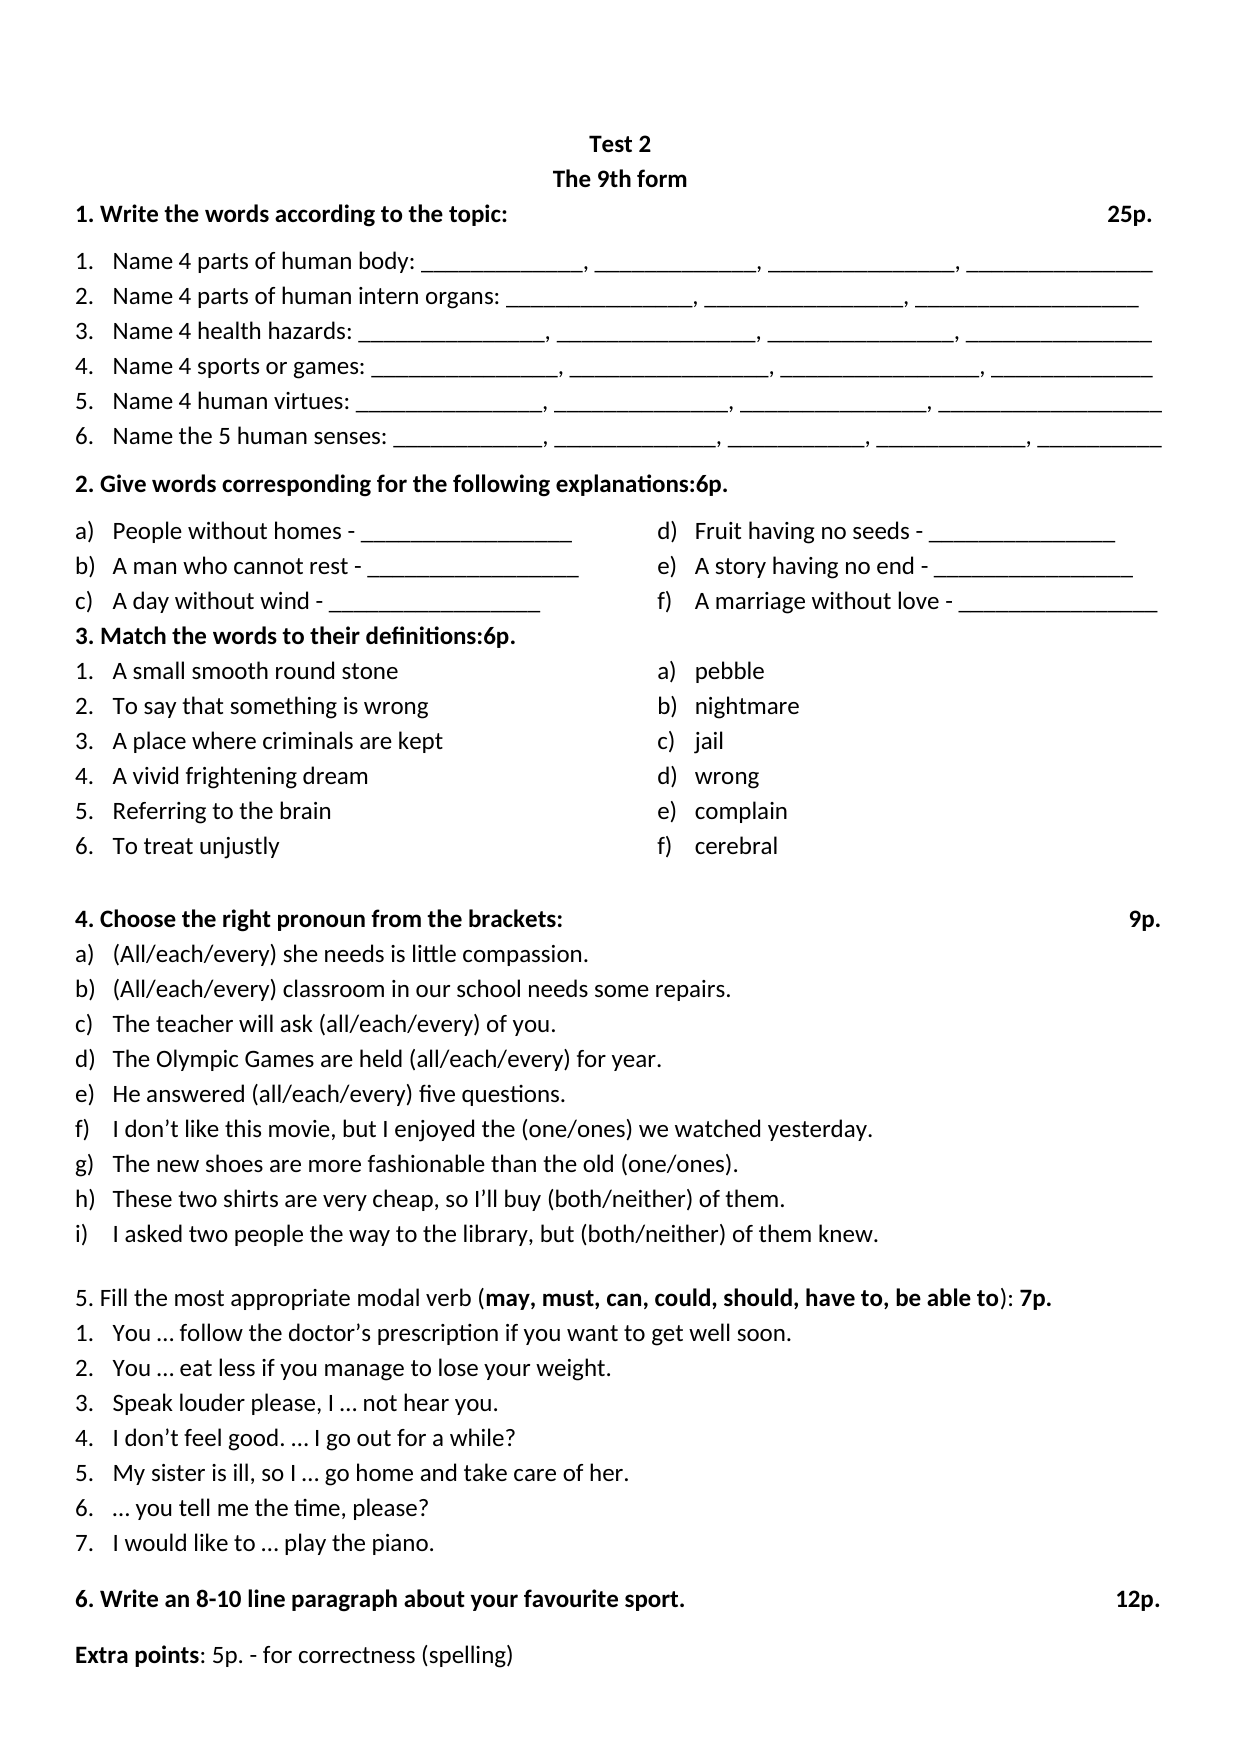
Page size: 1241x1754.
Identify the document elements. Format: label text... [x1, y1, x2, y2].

list The Olympic Games are held (all/each/every) for year. [75, 1043, 1165, 1073]
text Test 2 [75, 128, 1165, 158]
list cerebral [657, 831, 1165, 861]
list Name 4 parts of human body: _____________, _____________, _______________, _______________ [75, 246, 1165, 276]
list (All/each/every) she needs is little compassion. [75, 938, 1165, 968]
list Name 4 health hazards: _______________, ________________, _______________, _______________ [75, 316, 1165, 346]
list wrong [657, 761, 1165, 791]
list You … eat less if you manage to lose your weight. [75, 1352, 1165, 1383]
list I don’t like this movie, but I enjoyed the (one/ones) we watched yesterday. [75, 1113, 1165, 1143]
list Fruit having no seeds - _______________ [657, 516, 1165, 546]
list Name 4 human virtues: _______________, ______________, _______________, __________________ [75, 386, 1165, 416]
list A day without wind - _________________ [75, 586, 583, 616]
list You … follow the doctor’s prescription if you want to get well soon. [75, 1317, 1165, 1348]
list I would like to … play the piano. [75, 1527, 1165, 1558]
text 4. Choose the right pronoun from the brackets: 9p. [75, 903, 1165, 933]
list jail [657, 726, 1165, 756]
list nightmare [657, 691, 1165, 721]
list These two shirts are very cheap, so I’ll buy (both/neither) of them. [75, 1183, 1165, 1213]
list (All/each/every) classroom in our school needs some repairs. [75, 973, 1165, 1003]
list People without homes - _________________ [75, 516, 583, 546]
list Name 4 parts of human intern organs: _______________, ________________, __________________ [75, 281, 1165, 311]
list To say that something is wrong [75, 691, 583, 721]
list I don’t feel good. … I go out for a while? [75, 1422, 1165, 1453]
list A story having no end - ________________ [657, 551, 1165, 581]
list A man who cannot rest - _________________ [75, 551, 583, 581]
list A marriage without love - ________________ [657, 586, 1165, 616]
list He answered (all/each/every) five questions. [75, 1078, 1165, 1108]
list The new shoes are more fashionable than the old (one/ones). [75, 1148, 1165, 1178]
text 5. Fill the most appropriate modal verb (may, must, can, could, should, have to, be able to): 7p. [75, 1282, 1165, 1313]
list The teacher will ask (all/each/every) of you. [75, 1008, 1165, 1038]
list To treat unjustly [75, 831, 583, 861]
list pebble [657, 656, 1165, 686]
text 3. Match the words to their definitions:6p. [75, 621, 1165, 651]
list My sister is ill, so I … go home and take care of her. [75, 1457, 1165, 1488]
text Extra points: 5p. - for correctness (spelling) [75, 1639, 1165, 1669]
list … you tell me the time, please? [75, 1492, 1165, 1523]
list Referring to the brain [75, 796, 583, 826]
text 1. Write the words according to the topic: 25p. [75, 198, 1165, 228]
text The 9th form [75, 163, 1165, 193]
list I asked two people the way to the library, but (both/neither) of them knew. [75, 1218, 1165, 1248]
list Name the 5 human senses: ____________, _____________, ___________, ____________, __________ [75, 421, 1165, 451]
list complain [657, 796, 1165, 826]
list A small smooth round stone [75, 656, 583, 686]
text 6. Write an 8-10 line paragraph about your favourite sport. 12p. [75, 1583, 1165, 1613]
list Speak louder please, I … not hear you. [75, 1387, 1165, 1418]
list A place where criminals are kept [75, 726, 583, 756]
list Name 4 sports or games: _______________, ________________, ________________, _____________ [75, 351, 1165, 381]
list A vivid frightening dream [75, 761, 583, 791]
text 2. Give words corresponding for the following explanations:6p. [75, 468, 1165, 498]
